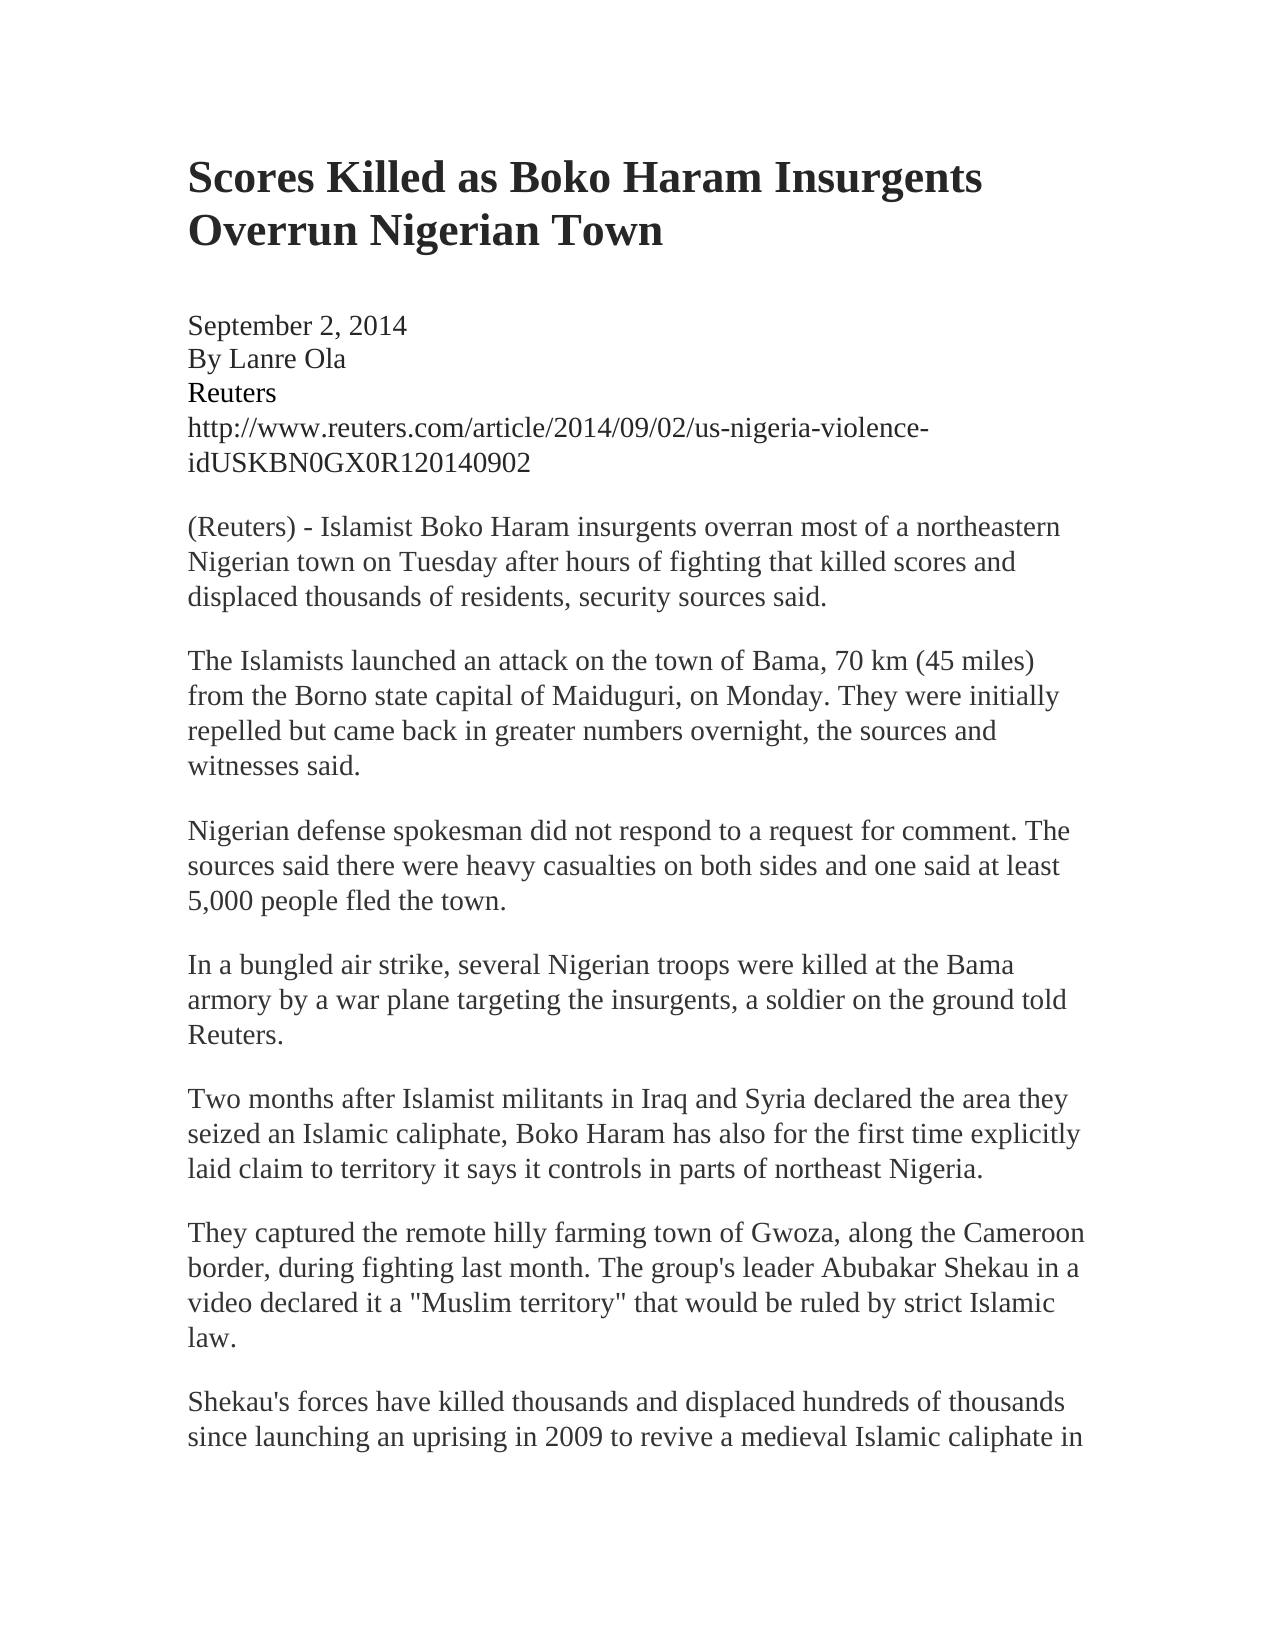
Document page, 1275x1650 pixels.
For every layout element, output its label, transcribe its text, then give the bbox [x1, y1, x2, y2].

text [187, 1383, 1087, 1453]
text Reuters [187, 375, 1087, 409]
text In a bungled air strike, several Nigerian troops were killed at the Bama armory by a war plane targeting the insurgents, a soldier on the ground told Reuters. [187, 945, 1087, 1050]
text They captured the remote hilly farming town of Gwoza, along the Cameroon border, during fighting last month. The group's leader Abubakar Shekau in a video declared it a "Muslim territory" that would be ruled by strict Islamic law. [187, 1214, 1087, 1354]
text Two months after Islamist militants in Iraq and Syria declared the area they seized an Islamic caliphate, Boko Haram has also for the first time explicitly laid claim to territory it says it controls in parts of northeast Nigeria. [187, 1079, 1087, 1184]
text http://www.reuters.com/article/2014/09/02/us-nigeria-violence-idUSKBN0GX0R120140902 [187, 409, 1087, 479]
text (Reuters) - Islamist Boko Haram insurgents overran most of a northeastern Nigerian town on Tuesday after hours of fighting that killed scores and displaced thousands of residents, security sources said. [187, 508, 1087, 613]
text The Islamists launched an attack on the town of Bama, 70 km (45 miles) from the Borno state capital of Maiduguri, on Monday. They were initially repelled but came back in greater numbers overnight, the sources and witnesses said. [187, 642, 1087, 782]
text Scores Killed as Boko Haram Insurgents Overrun Nigerian Town [187, 150, 1087, 255]
text By Lanre Ola [187, 342, 1087, 375]
text Nigerian defense spokesman did not respond to a request for comment. The sources said there were heavy casualties on both sides and one said at least 5,000 people fled the town. [187, 811, 1087, 916]
text September 2, 2014 [187, 308, 1087, 342]
